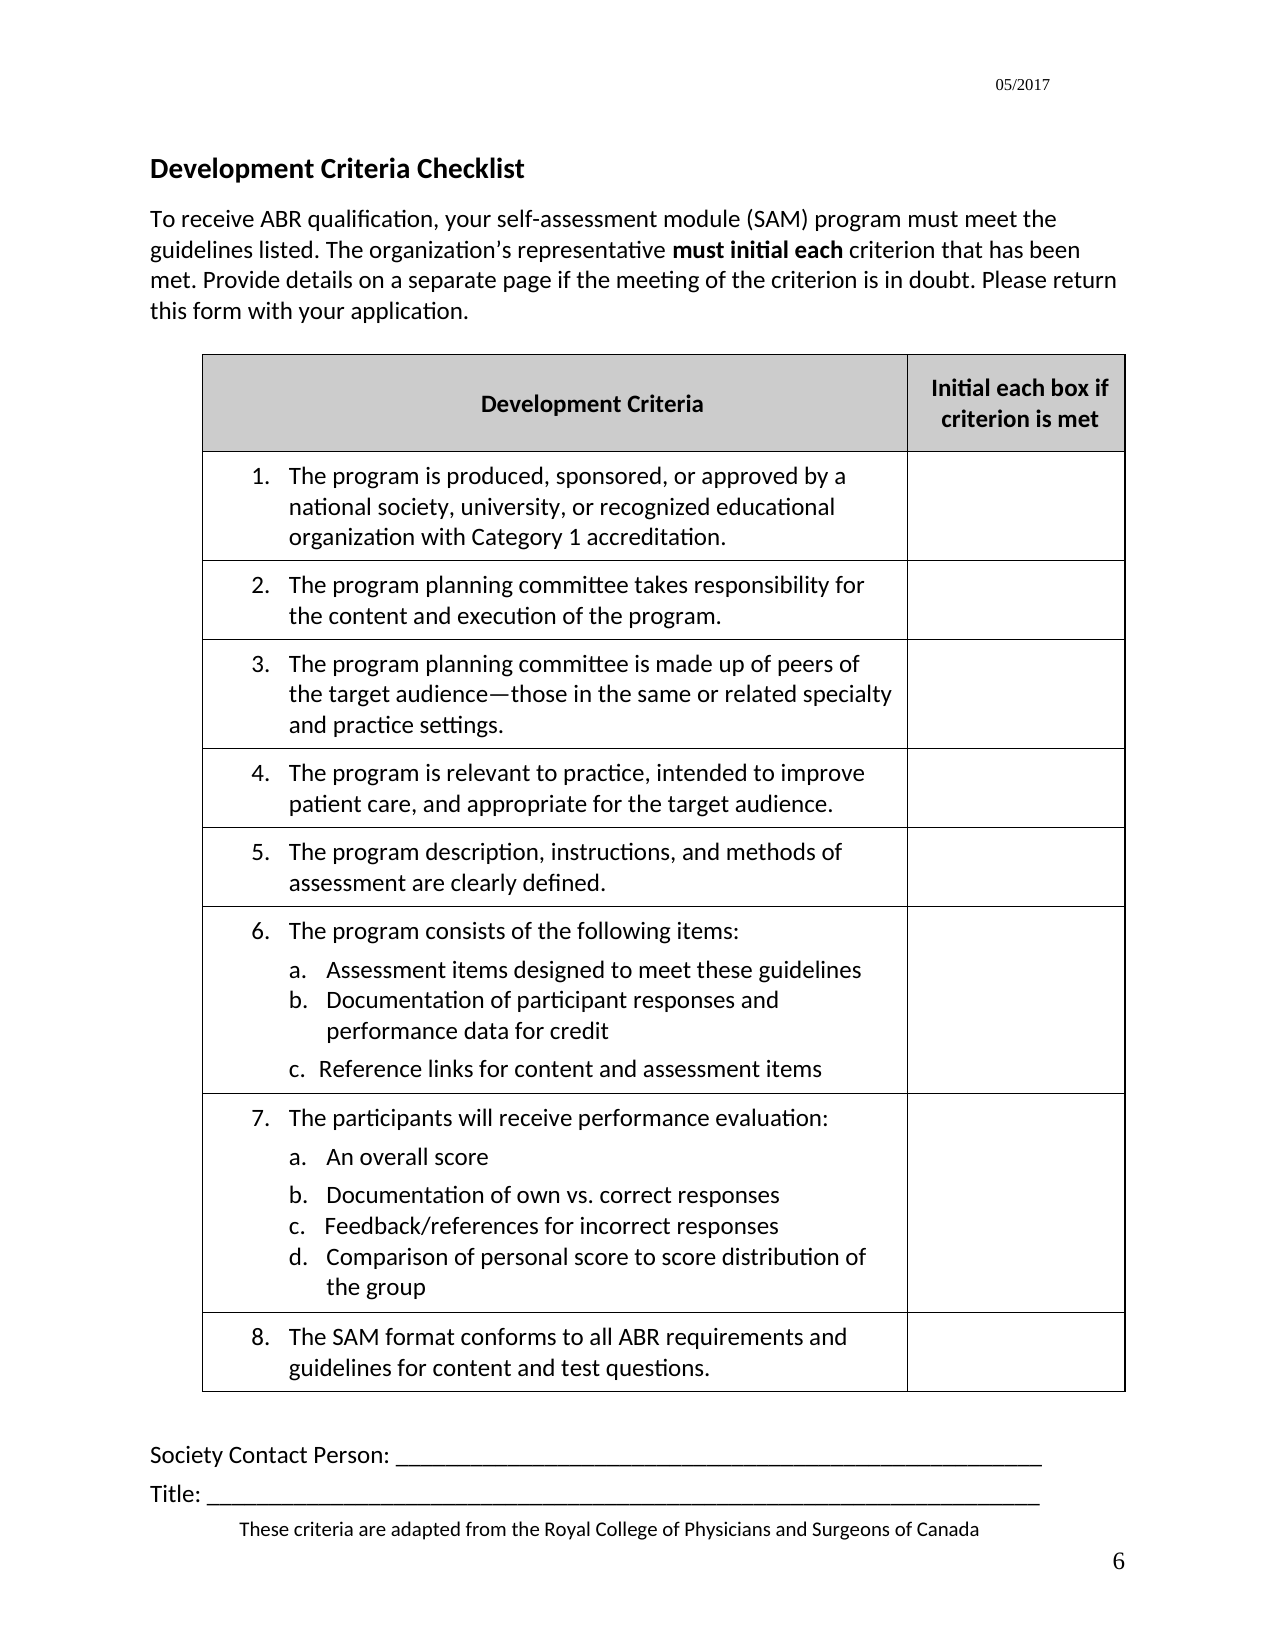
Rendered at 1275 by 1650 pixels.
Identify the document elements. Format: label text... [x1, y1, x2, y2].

table_cell The program planning committee takes responsibility for the content and execution of the program. [203, 561, 907, 639]
text To receive ABR qualification, your self-assessment module (SAM) program must meet the guidelines listed. The organization’s representative must initial each criterion that has been met. Provide details on a separate page if the meeting of the criterion is in doubt. Please return this form with your application. [150, 203, 1125, 326]
text Development Criteria Checklist [150, 150, 1125, 186]
table_cell The program is relevant to practice, intended to improve patient care, and appropriate for the target audience. [203, 749, 907, 827]
table_cell The SAM format conforms to all ABR requirements and guidelines for content and test questions. [203, 1313, 907, 1391]
table_cell [908, 561, 1124, 639]
table_cell The program is produced, sponsored, or approved by a national society, university, or recognized educational organization with Category 1 accreditation. [203, 452, 907, 560]
table_cell [908, 1313, 1124, 1391]
table_cell [908, 907, 1124, 1092]
table_cell The program consists of the following items: Assessment items designed to meet these guidelines Documentation of participant responses and performance data for credit Reference links for content and assessment items [203, 907, 907, 1092]
text Society Contact Person: ____________________________________________________ [150, 1439, 1125, 1469]
table_cell [908, 452, 1124, 560]
table_header Initial each box if criterion is met [908, 355, 1124, 451]
table_cell [908, 828, 1124, 906]
table_cell [908, 749, 1124, 827]
table_cell [908, 640, 1124, 748]
text Title: ___________________________________________________________________ [150, 1478, 1125, 1508]
table_cell [908, 1094, 1124, 1312]
table_cell The program planning committee is made up of peers of the target audience—those in the same or related specialty and practice settings. [203, 640, 907, 748]
text These criteria are adapted from the Royal College of Physicians and Surgeons of Canada [150, 1517, 1125, 1542]
table_cell The participants will receive performance evaluation: An overall score Documentation of own vs. correct responses Feedback/references for incorrect responses Comparison of personal score to score distribution of the group [203, 1094, 907, 1312]
table_header Development Criteria [203, 355, 907, 451]
table_cell The program description, instructions, and methods of assessment are clearly defined. [203, 828, 907, 906]
